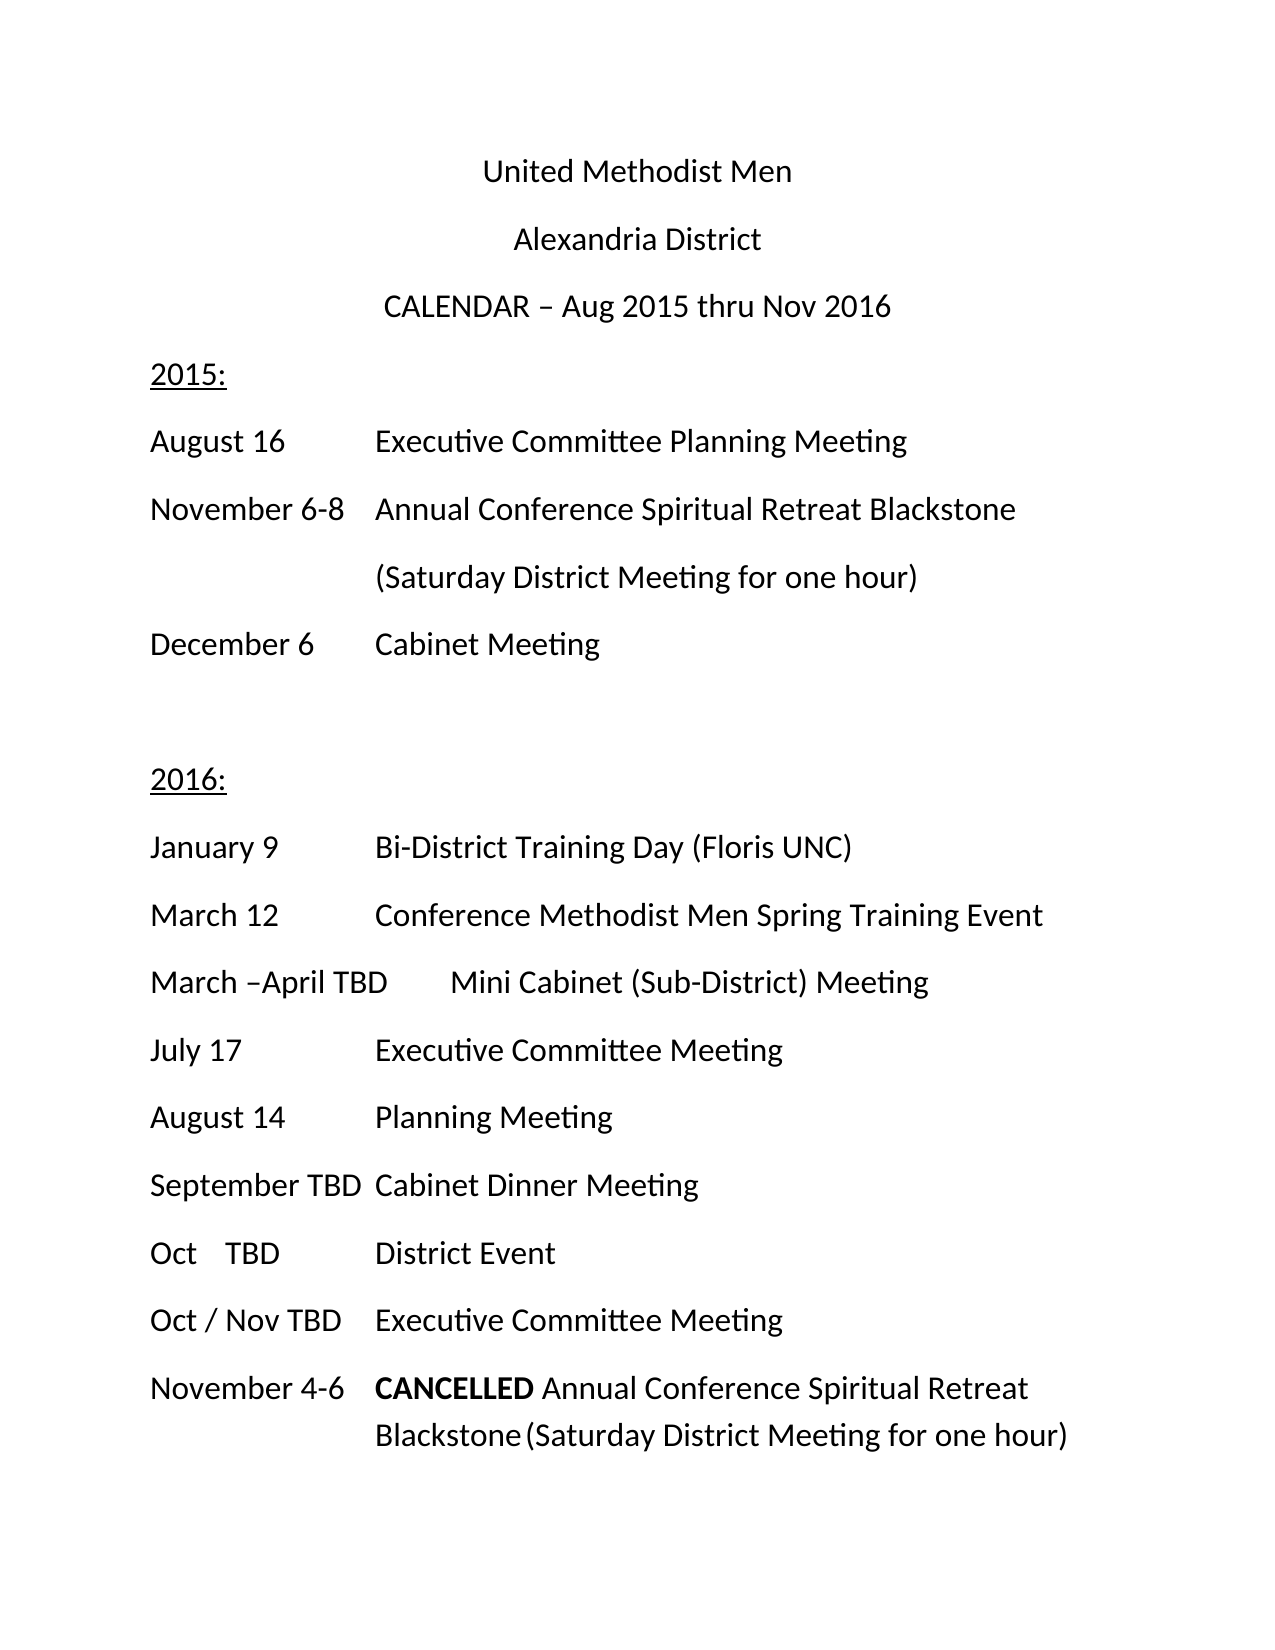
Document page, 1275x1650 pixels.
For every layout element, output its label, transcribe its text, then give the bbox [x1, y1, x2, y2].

text (Saturday District Meeting for one hour) [150, 556, 1125, 596]
text November 4-6 CANCELLED Annual Conference Spiritual Retreat Blackstone (Saturday District Meeting for one hour) [150, 1367, 1125, 1454]
text March –April TBD Mini Cabinet (Sub-District) Meeting [150, 961, 1125, 1002]
text CALENDAR – Aug 2015 thru Nov 2016 [150, 285, 1125, 326]
text August 14 Planning Meeting [150, 1096, 1125, 1137]
text December 6 Cabinet Meeting [150, 623, 1125, 664]
text August 16 Executive Committee Planning Meeting [150, 420, 1125, 461]
text January 9 Bi-District Training Day (Floris UNC) [150, 826, 1125, 867]
text September TBD Cabinet Dinner Meeting [150, 1164, 1125, 1205]
text United Methodist Men [150, 150, 1125, 191]
text November 6-8 Annual Conference Spiritual Retreat Blackstone [150, 488, 1125, 529]
text 2016: [150, 758, 1125, 799]
text Alexandria District [150, 218, 1125, 258]
text Oct TBD District Event [150, 1232, 1125, 1272]
text July 17 Executive Committee Meeting [150, 1029, 1125, 1069]
text March 12 Conference Methodist Men Spring Training Event [150, 894, 1125, 934]
text Oct / Nov TBD Executive Committee Meeting [150, 1299, 1125, 1340]
text 2015: [150, 353, 1125, 393]
